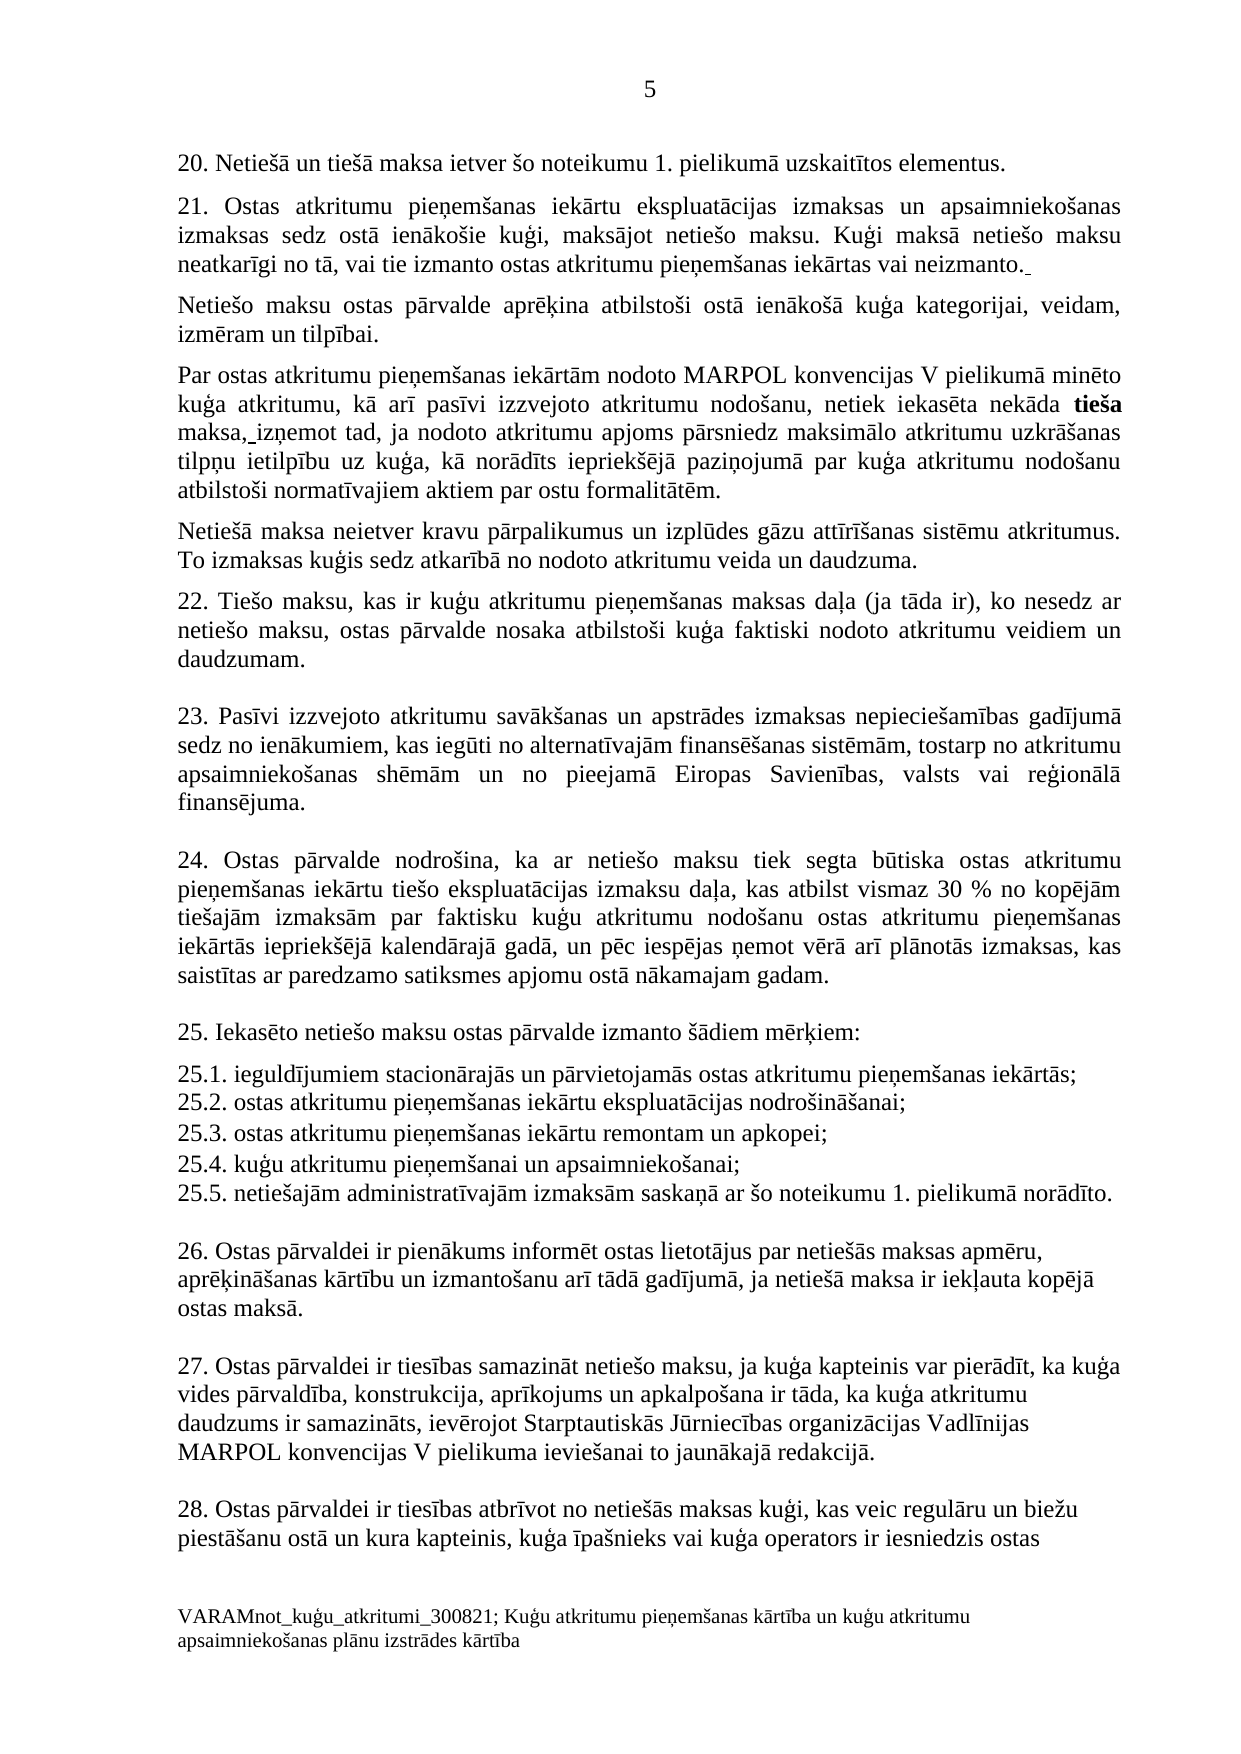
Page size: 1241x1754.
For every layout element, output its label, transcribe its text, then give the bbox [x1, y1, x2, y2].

text Netiešā maksa neietver kravu pārpalikumus un izplūdes gāzu attīrīšanas sistēmu atkritumus. To izmaksas kuģis sedz atkarībā no nodoto atkritumu veida un daudzuma. [177, 516, 1122, 574]
text 22. Tiešo maksu, kas ir kuģu atkritumu pieņemšanas maksas daļa (ja tāda ir), ko nesedz ar netiešo maksu, ostas pārvalde nosaka atbilstoši kuģa faktiski nodoto atkritumu veidiem un daudzumam. [177, 586, 1122, 672]
text 25.1. ieguldījumiem stacionārajās un pārvietojamās ostas atkritumu pieņemšanas iekārtās; [177, 1059, 1122, 1087]
text Netiešo maksu ostas pārvalde aprēķina atbilstoši ostā ienākošā kuģa kategorijai, veidam, izmēram un tilpībai. [177, 290, 1122, 347]
text 25.2. ostas atkritumu pieņemšanas iekārtu ekspluatācijas nodrošināšanai; [177, 1087, 1122, 1116]
text 27. Ostas pārvaldei ir tiesības samazināt netiešo maksu, ja kuģa kapteinis var pierādīt, ka kuģa vides pārvaldība, konstrukcija, aprīkojums un apkalpošana ir tāda, ka kuģa atkritumu daudzums ir samazināts, ievērojot Starptautiskās Jūrniecības organizācijas Vadlīnijas MARPOL konvencijas V pielikuma ieviešanai to jaunākajā redakcijā. [177, 1351, 1122, 1466]
text 20. Netiešā un tiešā maksa ietver šo noteikumu 1. pielikumā uzskaitītos elementus. [177, 148, 1122, 176]
text 25.3. ostas atkritumu pieņemšanas iekārtu remontam un apkopei; [177, 1118, 1122, 1147]
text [177, 1494, 1122, 1552]
text 25. Iekasēto netiešo maksu ostas pārvalde izmanto šādiem mērķiem: [177, 1017, 1122, 1046]
text 25.4. kuģu atkritumu pieņemšanai un apsaimniekošanai; [177, 1149, 1122, 1178]
text 25.5. netiešajām administratīvajām izmaksām saskaņā ar šo noteikumu 1. pielikumā norādīto. [177, 1178, 1122, 1207]
text 23. Pasīvi izzvejoto atkritumu savākšanas un apstrādes izmaksas nepieciešamības gadījumā sedz no ienākumiem, kas iegūti no alternatīvajām finansēšanas sistēmām, tostarp no atkritumu apsaimniekošanas shēmām un no pieejamā Eiropas Savienības, valsts vai reģionālā finansējuma. [177, 701, 1122, 816]
text 26. Ostas pārvaldei ir pienākums informēt ostas lietotājus par netiešās maksas apmēru, aprēķināšanas kārtību un izmantošanu arī tādā gadījumā, ja netiešā maksa ir iekļauta kopējā ostas maksā. [177, 1236, 1122, 1322]
text 21. Ostas atkritumu pieņemšanas iekārtu ekspluatācijas izmaksas un apsaimniekošanas izmaksas sedz ostā ienākošie kuģi, maksājot netiešo maksu. Kuģi maksā netiešo maksu neatkarīgi no tā, vai tie izmanto ostas atkritumu pieņemšanas iekārtas vai neizmanto. [177, 191, 1122, 277]
text 24. Ostas pārvalde nodrošina, ka ar netiešo maksu tiek segta būtiska ostas atkritumu pieņemšanas iekārtu tiešo ekspluatācijas izmaksu daļa, kas atbilst vismaz 30 % no kopējām tiešajām izmaksām par faktisku kuģu atkritumu nodošanu ostas atkritumu pieņemšanas iekārtās iepriekšējā kalendārajā gadā, un pēc iespējas ņemot vērā arī plānotās izmaksas, kas saistītas ar paredzamo satiksmes apjomu ostā nākamajam gadam. [177, 845, 1122, 989]
text Par ostas atkritumu pieņemšanas iekārtām nodoto MARPOL konvencijas V pielikumā minēto kuģa atkritumu, kā arī pasīvi izzvejoto atkritumu nodošanu, netiek iekasēta nekāda tieša maksa, izņemot tad, ja nodoto atkritumu apjoms pārsniedz maksimālo atkritumu uzkrāšanas tilpņu ietilpību uz kuģa, kā norādīts iepriekšējā paziņojumā par kuģa atkritumu nodošanu atbilstoši normatīvajiem aktiem par ostu formalitātēm. [177, 360, 1122, 504]
